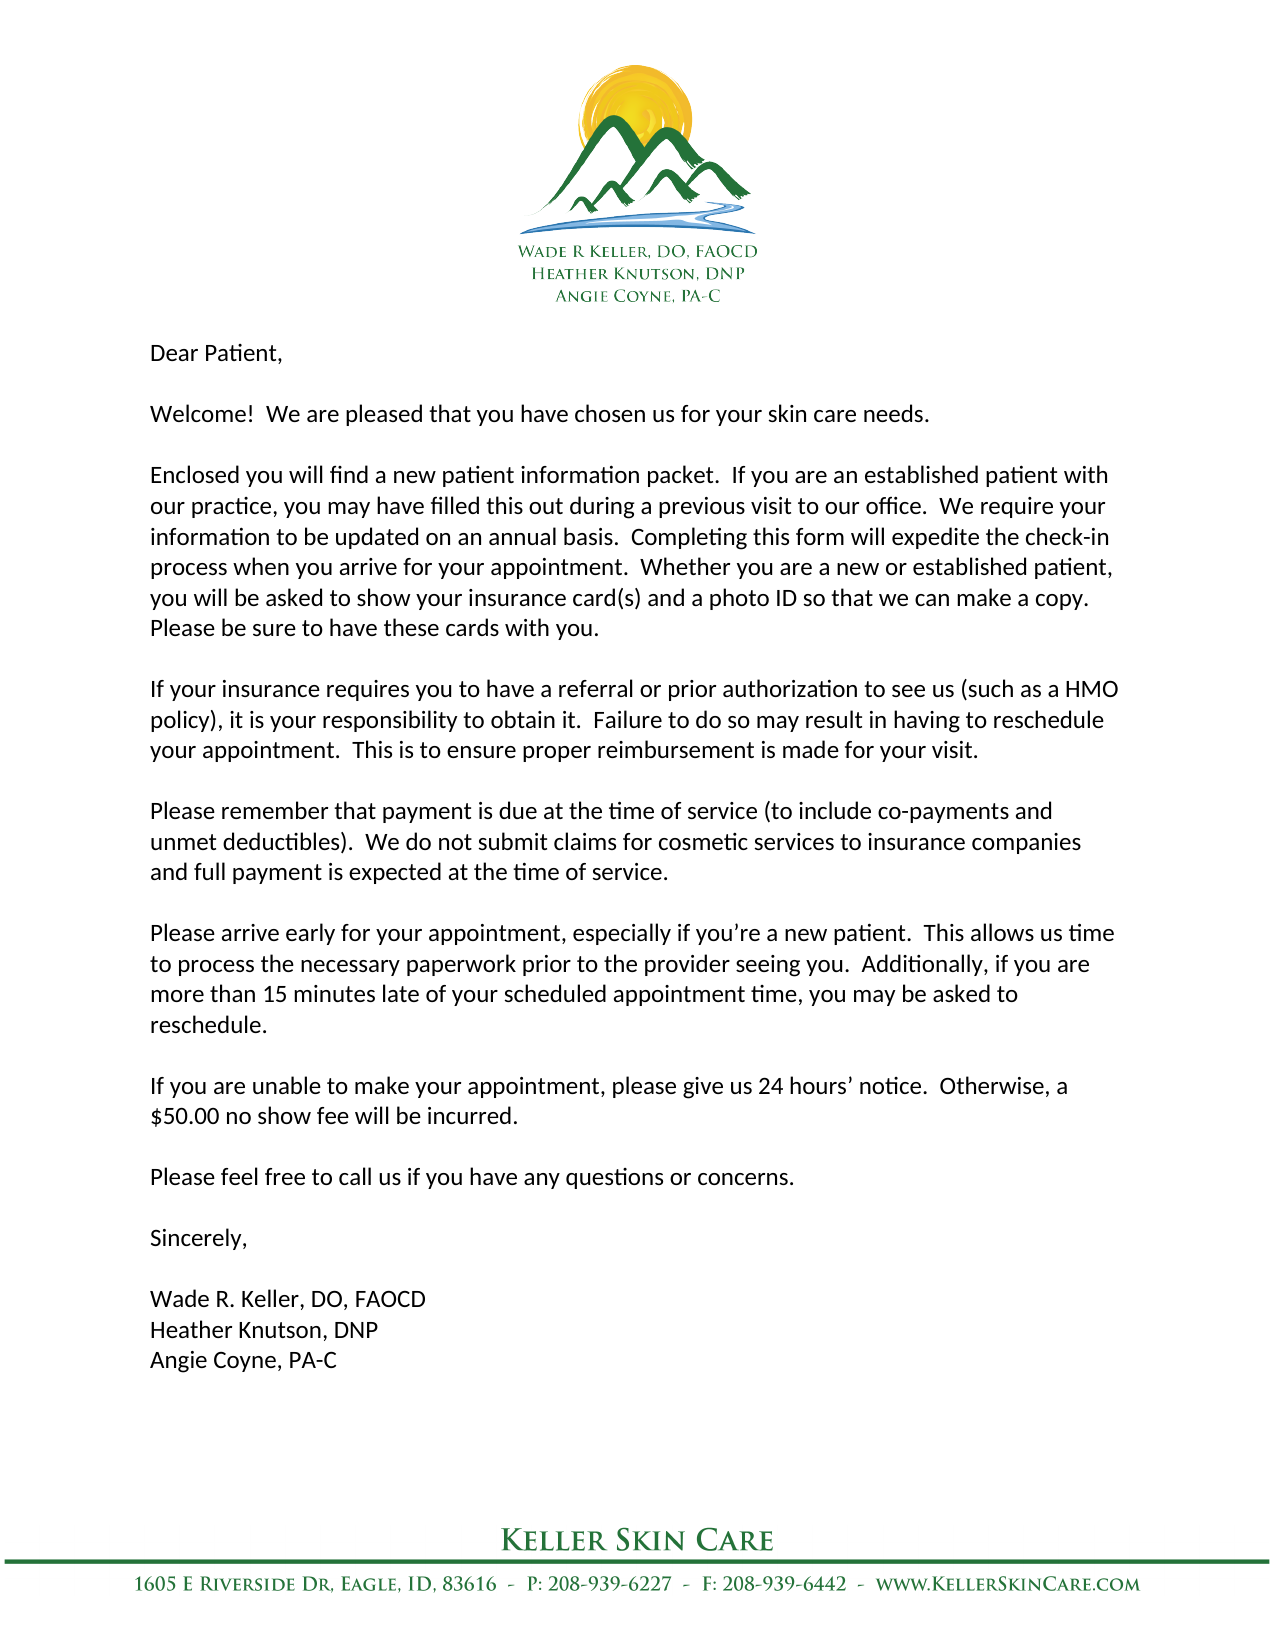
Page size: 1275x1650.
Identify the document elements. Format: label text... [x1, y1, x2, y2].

text Angie Coyne, PA-C [150, 1345, 1125, 1375]
text If you are unable to make your appointment, please give us 24 hours’ notice. Otherwise, a $50.00 no show fee will be incurred. [150, 1070, 1125, 1131]
picture [517, 65, 758, 305]
text Welcome! We are pleased that you have chosen us for your skin care needs. [150, 398, 1125, 429]
text Wade R. Keller, DO, FAOCD [150, 1284, 1125, 1314]
text Please feel free to call us if you have any questions or concerns. [150, 1162, 1125, 1192]
picture [4, 1525, 1270, 1596]
text If your insurance requires you to have a referral or prior authorization to see us (such as a HMO policy), it is your responsibility to obtain it. Failure to do so may result in having to reschedule your appointment. This is to ensure proper reimbursement is made for your visit. [150, 673, 1125, 765]
text Please arrive early for your appointment, especially if you’re a new patient. This allows us time to process the necessary paperwork prior to the provider seeing you. Additionally, if you are more than 15 minutes late of your scheduled appointment time, you may be asked to reschedule. [150, 917, 1125, 1039]
text Dear Patient, [150, 337, 1125, 368]
text Enclosed you will find a new patient information packet. If you are an established patient with our practice, you may have filled this out during a previous visit to our office. We require your information to be updated on an annual basis. Completing this form will expedite the check-in process when you arrive for your appointment. Whether you are a new or established patient, you will be asked to show your insurance card(s) and a photo ID so that we can make a copy. Please be sure to have these cards with you. [150, 459, 1125, 643]
text Please remember that payment is due at the time of service (to include co-payments and unmet deductibles). We do not submit claims for cosmetic services to insurance companies and full payment is expected at the time of service. [150, 795, 1125, 887]
text Sincerely, [150, 1223, 1125, 1253]
text Heather Knutson, DNP [150, 1314, 1125, 1345]
